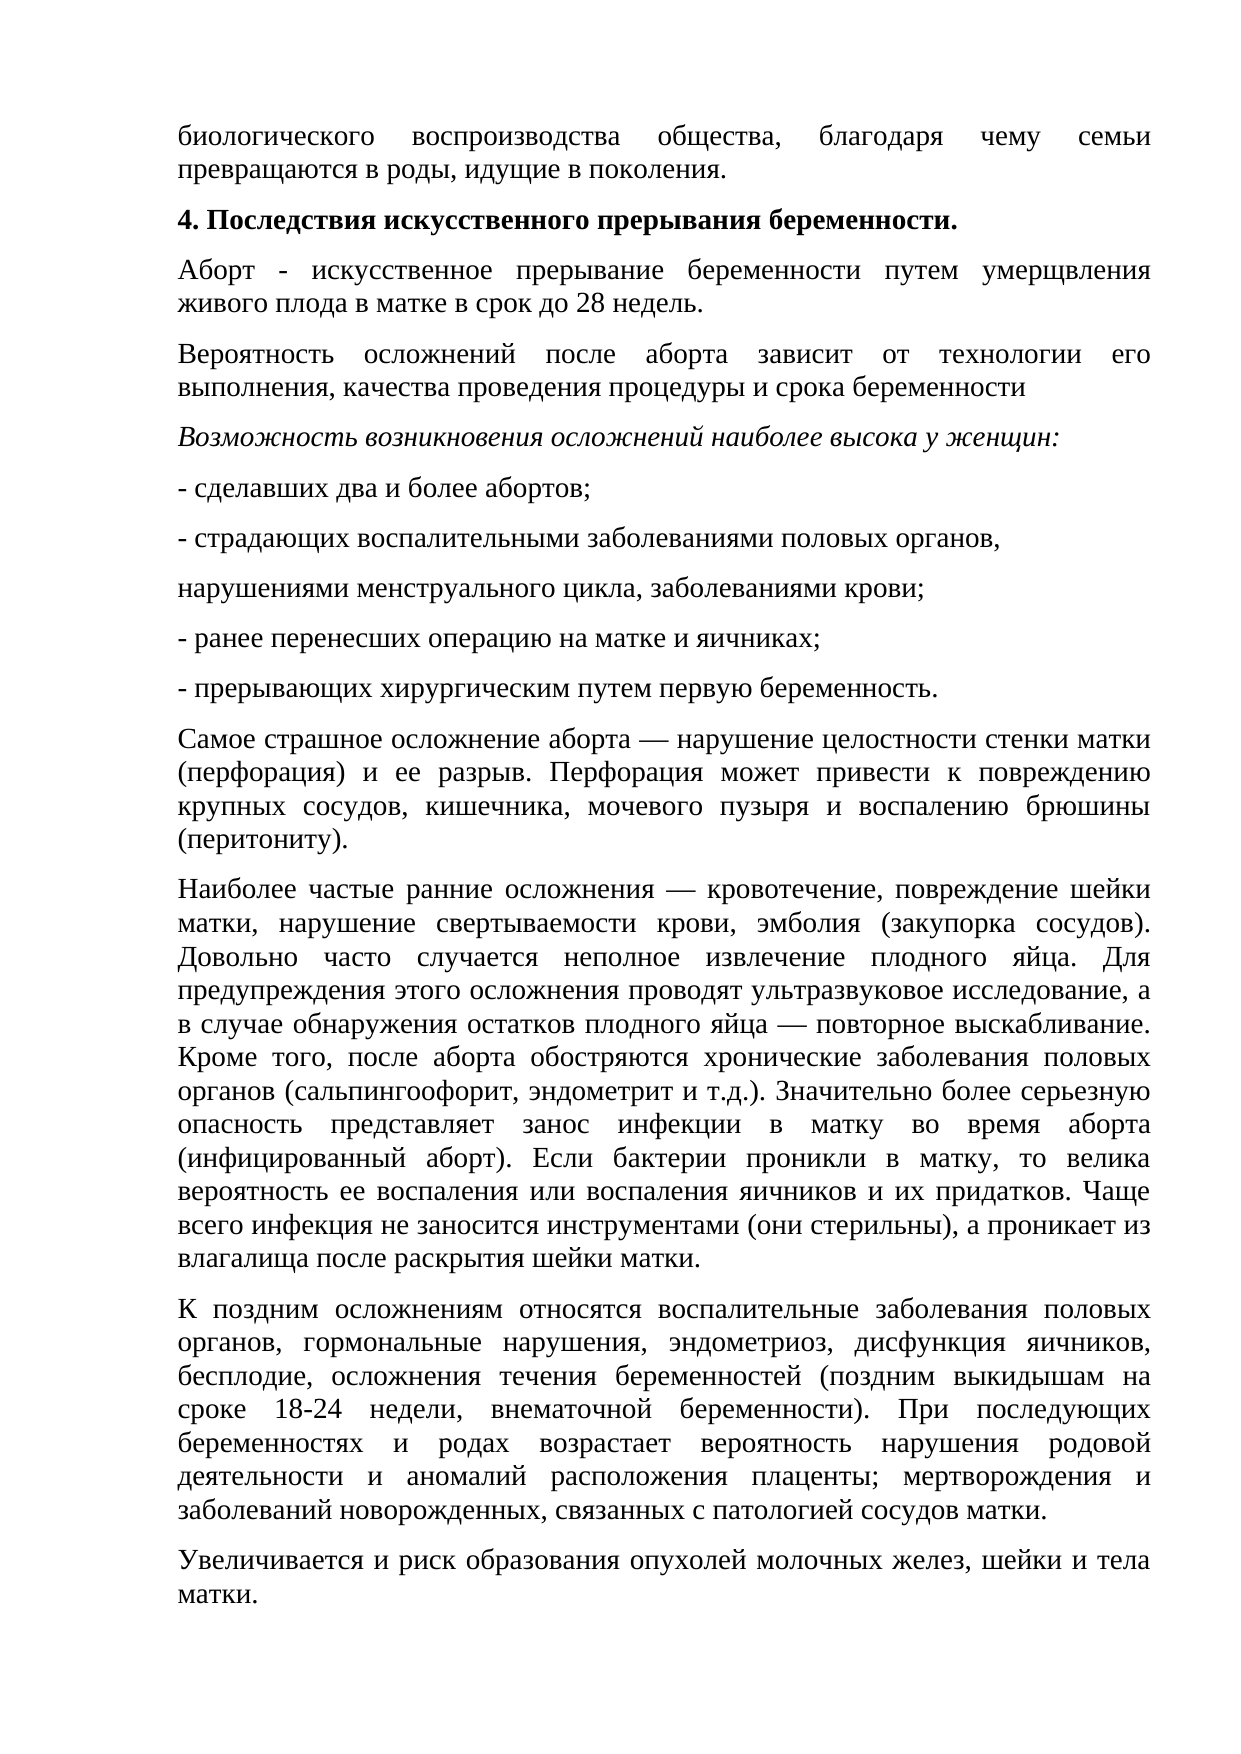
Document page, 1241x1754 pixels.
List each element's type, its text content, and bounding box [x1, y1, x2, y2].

text нарушениями менструального цикла, заболеваниями крови; [177, 570, 1152, 604]
text Возможность возникновения осложнений наиболее высока у женщин: [177, 419, 1152, 453]
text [177, 118, 1152, 185]
text Вероятность осложнений после аборта зависит от технологии его выполнения, качества проведения процедуры и срока беременности [177, 336, 1152, 403]
text Увеличивается и риск образования опухолей молочных желез, шейки и тела матки. [177, 1542, 1152, 1609]
text Аборт - искусственное прерывание беременности путем умерщвления живого плода в матке в срок до 28 недель. [177, 252, 1152, 319]
text К поздним осложнениям относятся воспалительные заболевания половых органов, гормональные нарушения, эндометриоз, дисфункция яичников, бесплодие, осложнения течения беременностей (поздним выкидышам на сроке 18-24 недели, внематочной беременности). При последующих беременностях и родах возрастает вероятность нарушения родовой деятельности и аномалий расположения плаценты; мертворождения и заболеваний новорожденных, связанных с патологией сосудов матки. [177, 1291, 1152, 1526]
text Наиболее частые ранние осложнения — кровотечение, повреждение шейки матки, нарушение свертываемости крови, эмболия (закупорка сосудов). Довольно часто случается неполное извлечение плодного яйца. Для предупреждения этого осложнения проводят ультразвуковое исследование, а в случае обнаружения остатков плодного яйца — повторное выскабливание. Кроме того, после аборта обостряются хронические заболевания половых органов (сальпингоофорит, эндометрит и т.д.). Значительно более серьезную опасность представляет занос инфекции в матку во время аборта (инфицированный аборт). Если бактерии проникли в матку, то велика вероятность ее воспаления или воспаления яичников и их придатков. Чаще всего инфекция не заносится инструментами (они стерильны), а проникает из влагалища после раскрытия шейки матки. [177, 872, 1152, 1274]
text - прерывающих хирургическим путем первую беременность. [177, 671, 1152, 704]
text - страдающих воспалительными заболеваниями половых органов, [177, 520, 1152, 553]
text - сделавших два и более абортов; [177, 470, 1152, 503]
text Самое страшное осложнение аборта — нарушение целостности стенки матки (перфорация) и ее разрыв. Перфорация может привести к повреждению крупных сосудов, кишечника, мочевого пузыря и воспалению брюшины (перитониту). [177, 721, 1152, 855]
text - ранее перенесших операцию на матке и яичниках; [177, 620, 1152, 654]
text 4. Последствия искусственного прерывания беременности. [177, 202, 1152, 235]
